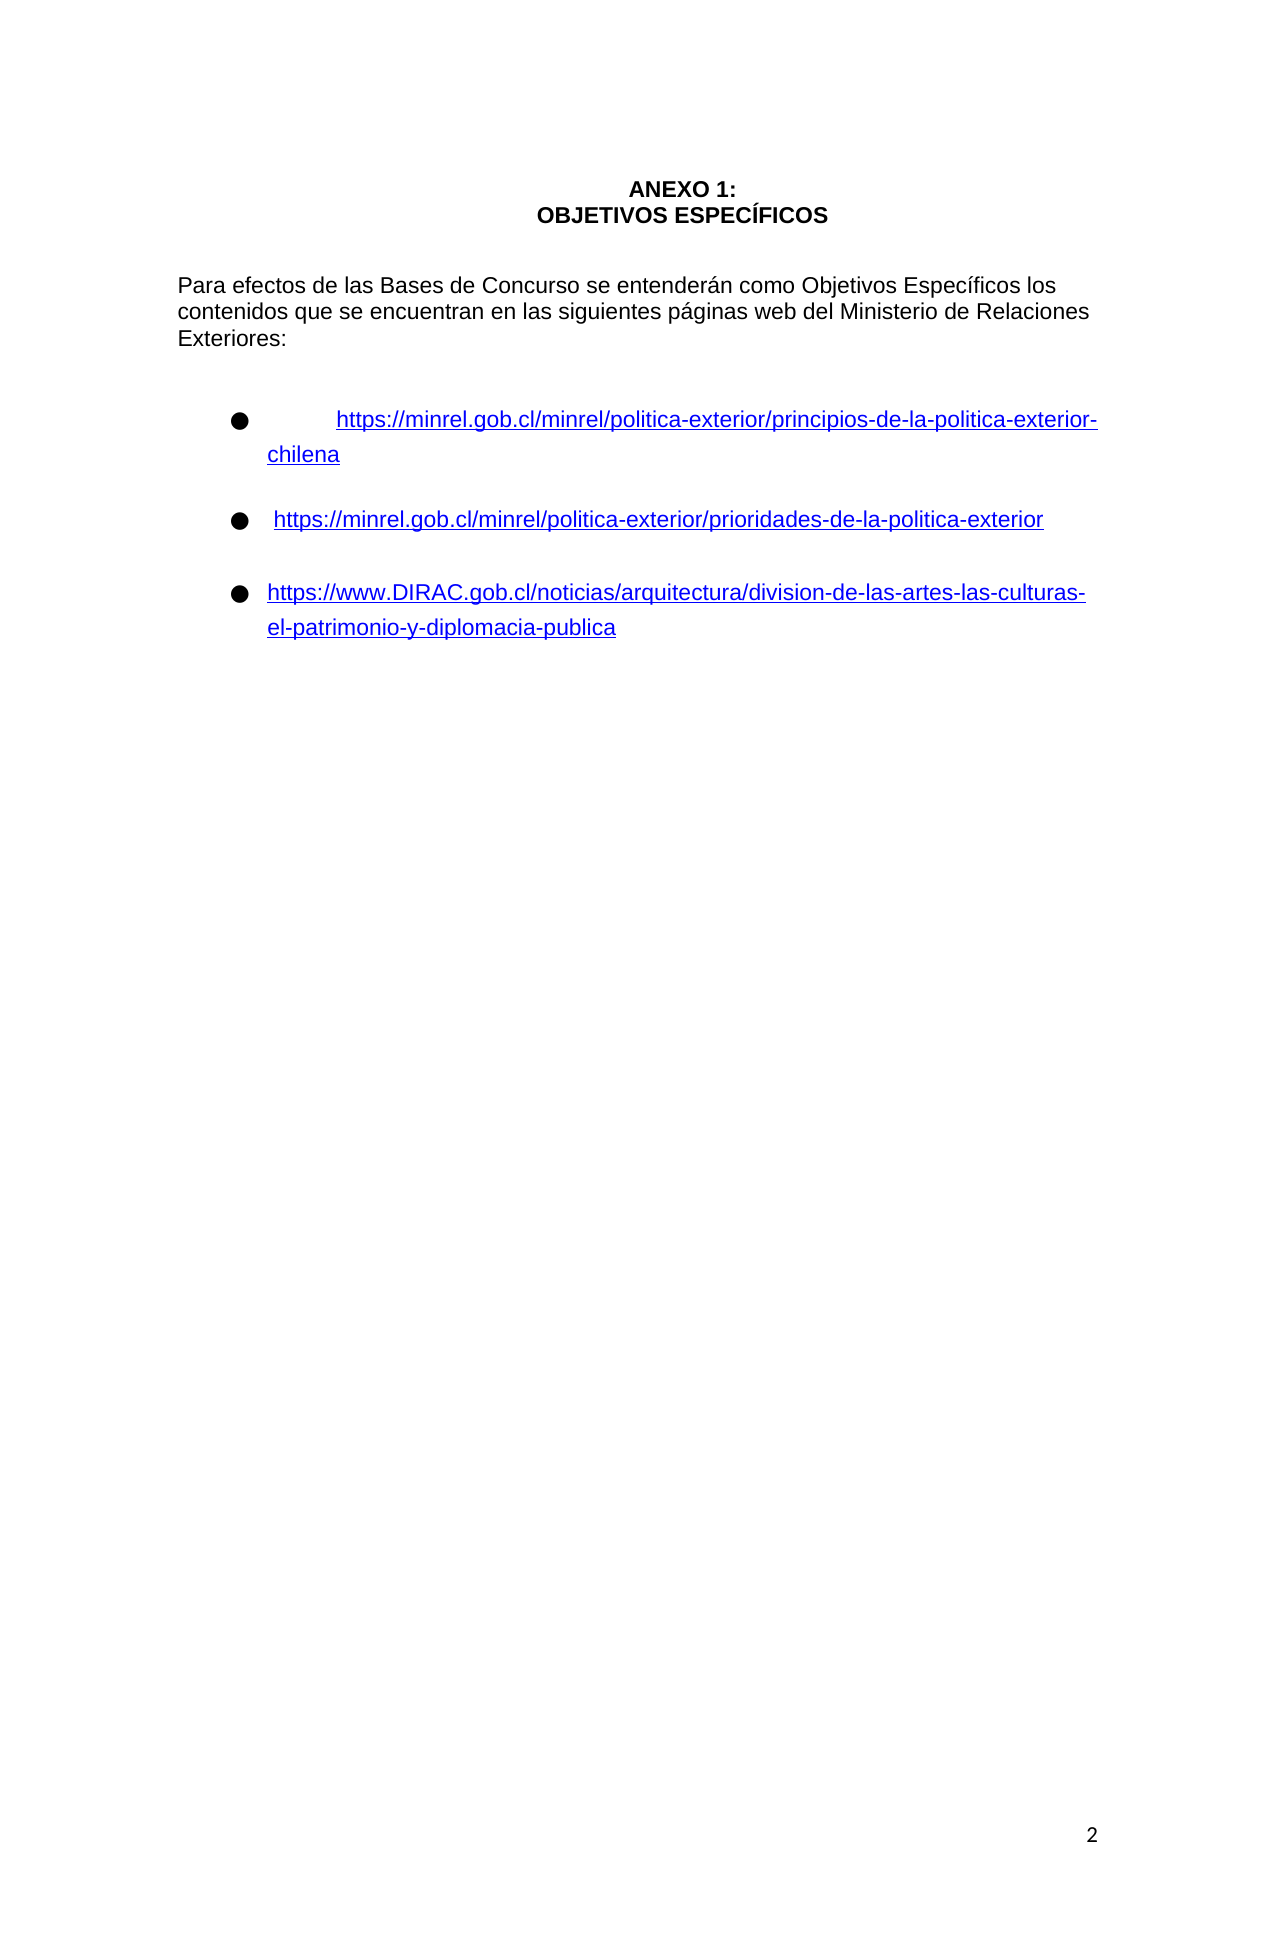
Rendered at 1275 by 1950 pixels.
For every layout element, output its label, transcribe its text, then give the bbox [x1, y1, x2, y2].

list OBJETIVOS ESPECÍFICOS [267, 202, 1098, 229]
list https://minrel.gob.cl/minrel/politica-exterior/principios-de-la-politica-exterior-chilena [229, 394, 1098, 467]
text Para efectos de las Bases de Concurso se entenderán como Objetivos Específicos los contenidos que se encuentran en las siguientes páginas web del Ministerio de Relaciones Exteriores: [177, 272, 1098, 351]
list https://minrel.gob.cl/minrel/politica-exterior/prioridades-de-la-politica-exterior [229, 493, 1098, 541]
list ANEXO 1: [267, 176, 1098, 202]
list https://www.DIRAC.gob.cl/noticias/arquitectura/division-de-las-artes-las-culturas-el-patrimonio-y-diplomacia-publica [229, 567, 1098, 640]
